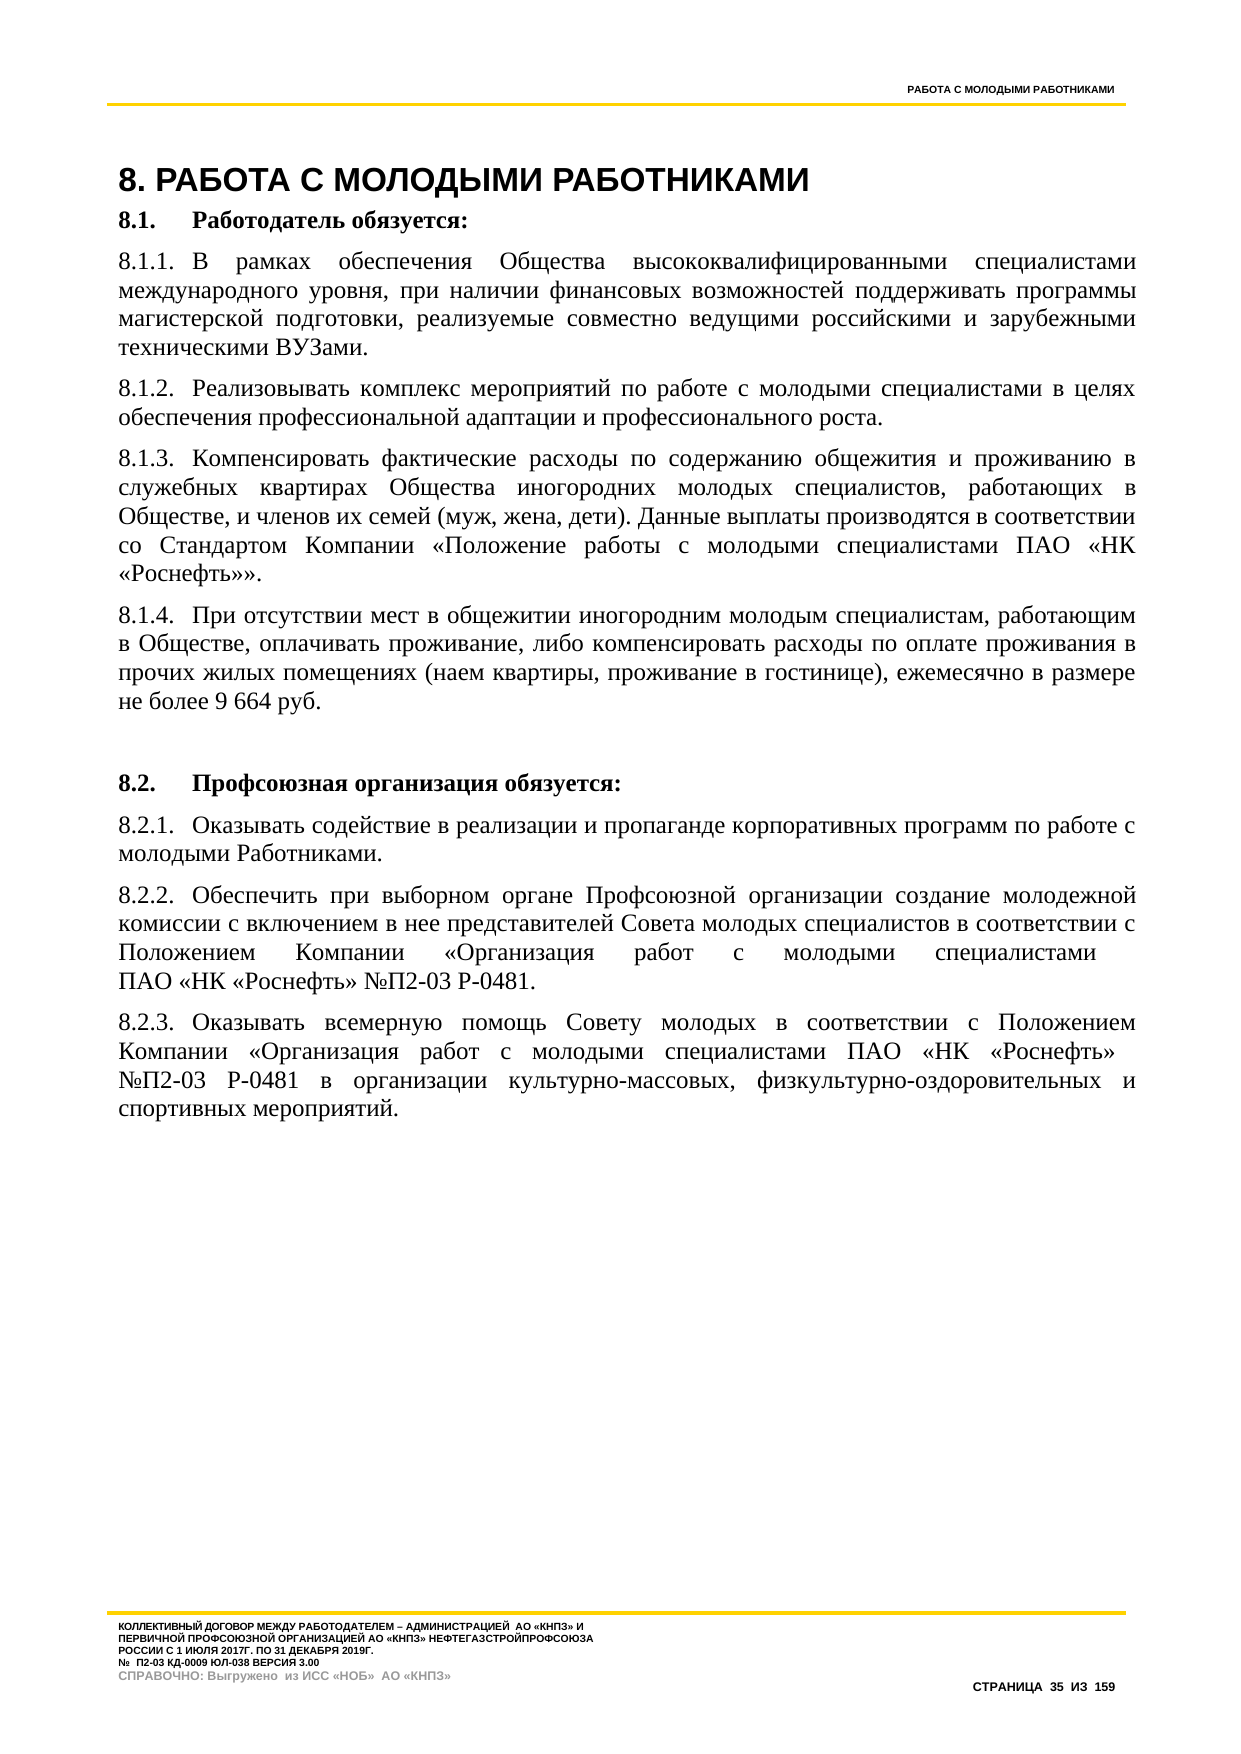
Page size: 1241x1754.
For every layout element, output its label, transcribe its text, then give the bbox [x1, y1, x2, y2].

list При отсутствии мест в общежитии иногородним молодым специалистам, работающим в Обществе, оплачивать проживание, либо компенсировать расходы по оплате проживания в прочих жилых помещениях (наем квартиры, проживание в гостинице), ежемесячно в размере не более 9 664 руб. [118, 600, 1137, 715]
list Реализовывать комплекс мероприятий по работе с молодыми специалистами в целях обеспечения профессиональной адаптации и профессионального роста. [118, 373, 1137, 431]
list В рамках обеспечения Общества высококвалифицированными специалистами международного уровня, при наличии финансовых возможностей поддерживать программы магистерской подготовки, реализуемые совместно ведущими российскими и зарубежными техническими ВУЗами. [118, 246, 1137, 361]
list Работодатель обязуется: [118, 205, 1137, 233]
list Оказывать всемерную помощь Совету молодых в соответствии с Положением Компании «Организация работ с молодыми специалистами ПАО «НК «Роснефть» №П2-03 Р-0481 в организации культурно-массовых, физкультурно-оздоровительных и спортивных мероприятий. [118, 1007, 1137, 1122]
subtitle 8. РАБОТА С МОЛОДЫМИ РАБОТНИКАМИ [118, 160, 1137, 198]
list Компенсировать фактические расходы по содержанию общежития и проживанию в служебных квартирах Общества иногородних молодых специалистов, работающих в Обществе, и членов их семей (муж, жена, дети). Данные выплаты производятся в соответствии со Стандартом Компании «Положение работы с молодыми специалистами ПАО «НК «Роснефть»». [118, 443, 1137, 587]
list Профсоюзная организация обязуется: [118, 768, 1137, 797]
list Обеспечить при выборном органе Профсоюзной организации создание молодежной комиссии с включением в нее представителей Совета молодых специалистов в соответствии с Положением Компании «Организация работ с молодыми специалистами ПАО «НК «Роснефть» №П2-03 Р-0481. [118, 880, 1137, 995]
list Оказывать содействие в реализации и пропаганде корпоративных программ по работе с молодыми Работниками. [118, 810, 1137, 867]
